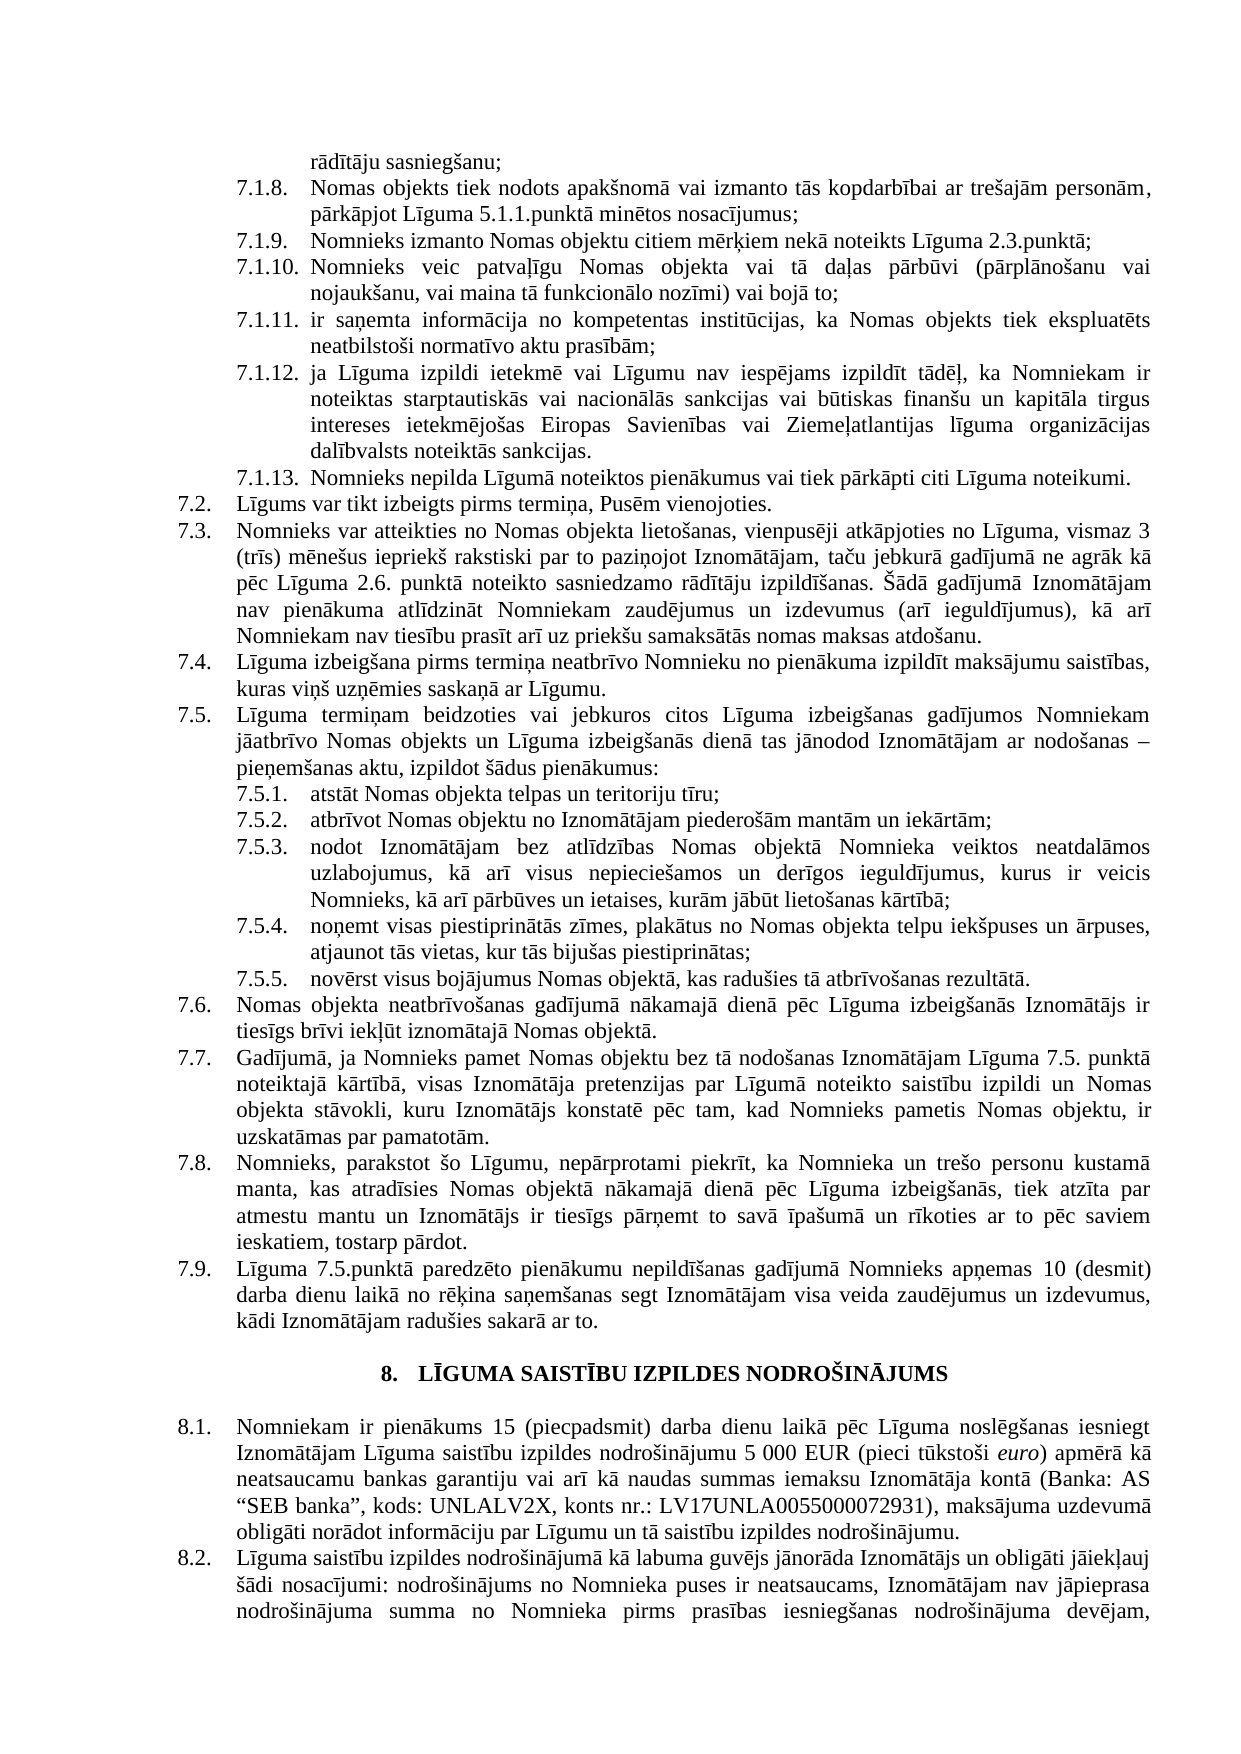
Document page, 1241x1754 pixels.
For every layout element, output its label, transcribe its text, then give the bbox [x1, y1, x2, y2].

list nodot Iznomātājam bez atlīdzības Nomas objektā Nomnieka veiktos neatdalāmos uzlabojumus, kā arī visus nepieciešamos un derīgos ieguldījumus, kurus ir veicis Nomnieks, kā arī pārbūves un ietaises, kurām jābūt lietošanas kārtībā; [236, 833, 1152, 912]
list atstāt Nomas objekta telpas un teritoriju tīru; [236, 780, 1152, 807]
list ja Līguma izpildi ietekmē vai Līgumu nav iespējams izpildīt tādēļ, ka Nomniekam ir noteiktas starptautiskās vai nacionālās sankcijas vai būtiskas finanšu un kapitāla tirgus intereses ietekmējošas Eiropas Savienības vai Ziemeļatlantijas līguma organizācijas dalībvalsts noteiktās sankcijas. [236, 358, 1152, 464]
list atbrīvot Nomas objektu no Iznomātājam piederošām mantām un iekārtām; [236, 807, 1152, 833]
list noņemt visas piestiprinātās zīmes, plakātus no Nomas objekta telpu iekšpuses un ārpuses, atjaunot tās vietas, kur tās bijušas piestiprinātas; [236, 912, 1152, 965]
list Gadījumā, ja Nomnieks pamet Nomas objektu bez tā nodošanas Iznomātājam Līguma 7.5. punktā noteiktajā kārtībā, visas Iznomātāja pretenzijas par Līgumā noteikto saistību izpildi un Nomas objekta stāvokli, kuru Iznomātājs konstatē pēc tam, kad Nomnieks pametis Nomas objektu, ir uzskatāmas par pamatotām. [177, 1044, 1152, 1149]
list Nomas objekts tiek nodots apakšnomā vai izmanto tās kopdarbībai ar trešajām personām, pārkāpjot Līguma 5.1.1.punktā minētos nosacījumus; [236, 174, 1152, 227]
list Nomas objekta neatbrīvošanas gadījumā nākamajā dienā pēc Līguma izbeigšanās Iznomātājs ir tiesīgs brīvi iekļūt iznomātajā Nomas objektā. [177, 991, 1152, 1044]
list Nomnieks var atteikties no Nomas objekta lietošanas, vienpusēji atkāpjoties no Līguma, vismaz 3 (trīs) mēnešus iepriekš rakstiski par to paziņojot Iznomātājam, taču jebkurā gadījumā ne agrāk kā pēc Līguma 2.6. punktā noteikto sasniedzamo rādītāju izpildīšanas. Šādā gadījumā Iznomātājam nav pienākuma atlīdzināt Nomniekam zaudējumus un izdevumus (arī ieguldījumus), kā arī Nomniekam nav tiesību prasīt arī uz priekšu samaksātās nomas maksas atdošanu. [177, 517, 1152, 648]
list LĪGUMA SAISTĪBU IZPILDES NODROŠINĀJUMS [177, 1360, 1152, 1386]
list Līguma izbeigšana pirms termiņa neatbrīvo Nomnieku no pienākuma izpildīt maksājumu saistības, kuras viņš uzņēmies saskaņā ar Līgumu. [177, 648, 1152, 701]
list Nomnieks, parakstot šo Līgumu, nepārprotami piekrīt, ka Nomnieka un trešo personu kustamā manta, kas atradīsies Nomas objektā nākamajā dienā pēc Līguma izbeigšanās, tiek atzīta par atmestu mantu un Iznomātājs ir tiesīgs pārņemt to savā īpašumā un rīkoties ar to pēc saviem ieskatiem, tostarp pārdot. [177, 1149, 1152, 1254]
list Nomnieks nepilda Līgumā noteiktos pienākumus vai tiek pārkāpti citi Līguma noteikumi. [236, 464, 1152, 490]
list Nomniekam ir pienākums 15 (piecpadsmit) darba dienu laikā pēc Līguma noslēgšanas iesniegt Iznomātājam Līguma saistību izpildes nodrošinājumu 5 000 EUR (pieci tūkstoši euro) apmērā kā neatsaucamu bankas garantiju vai arī kā naudas summas iemaksu Iznomātāja kontā (Banka: AS “SEB banka”, kods: UNLALV2X, konts nr.: LV17UNLA0055000072931), maksājuma uzdevumā obligāti norādot informāciju par Līgumu un tā saistību izpildes nodrošinājumu. [177, 1413, 1152, 1544]
list novērst visus bojājumus Nomas objektā, kas radušies tā atbrīvošanas rezultātā. [236, 965, 1152, 991]
list Līguma 7.5.punktā paredzēto pienākumu nepildīšanas gadījumā Nomnieks apņemas 10 (desmit) darba dienu laikā no rēķina saņemšanas segt Iznomātājam visa veida zaudējumus un izdevumus, kādi Iznomātājam radušies sakarā ar to. [177, 1254, 1152, 1334]
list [177, 1544, 1152, 1623]
list ir saņemta informācija no kompetentas institūcijas, ka Nomas objekts tiek ekspluatēts neatbilstoši normatīvo aktu prasībām; [236, 306, 1152, 358]
list Nomnieks izmanto Nomas objektu citiem mērķiem nekā noteikts Līguma 2.3.punktā; [236, 227, 1152, 253]
list Līgums var tikt izbeigts pirms termiņa, Pusēm vienojoties. [177, 490, 1152, 517]
list Nomnieks veic patvaļīgu Nomas objekta vai tā daļas pārbūvi (pārplānošanu vai nojaukšanu, vai maina tā funkcionālo nozīmi) vai bojā to; [236, 253, 1152, 306]
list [236, 148, 1152, 174]
list Līguma termiņam beidzoties vai jebkuros citos Līguma izbeigšanas gadījumos Nomniekam jāatbrīvo Nomas objekts un Līguma izbeigšanās dienā tas jānodod Iznomātājam ar nodošanas – pieņemšanas aktu, izpildot šādus pienākumus: [177, 701, 1152, 780]
